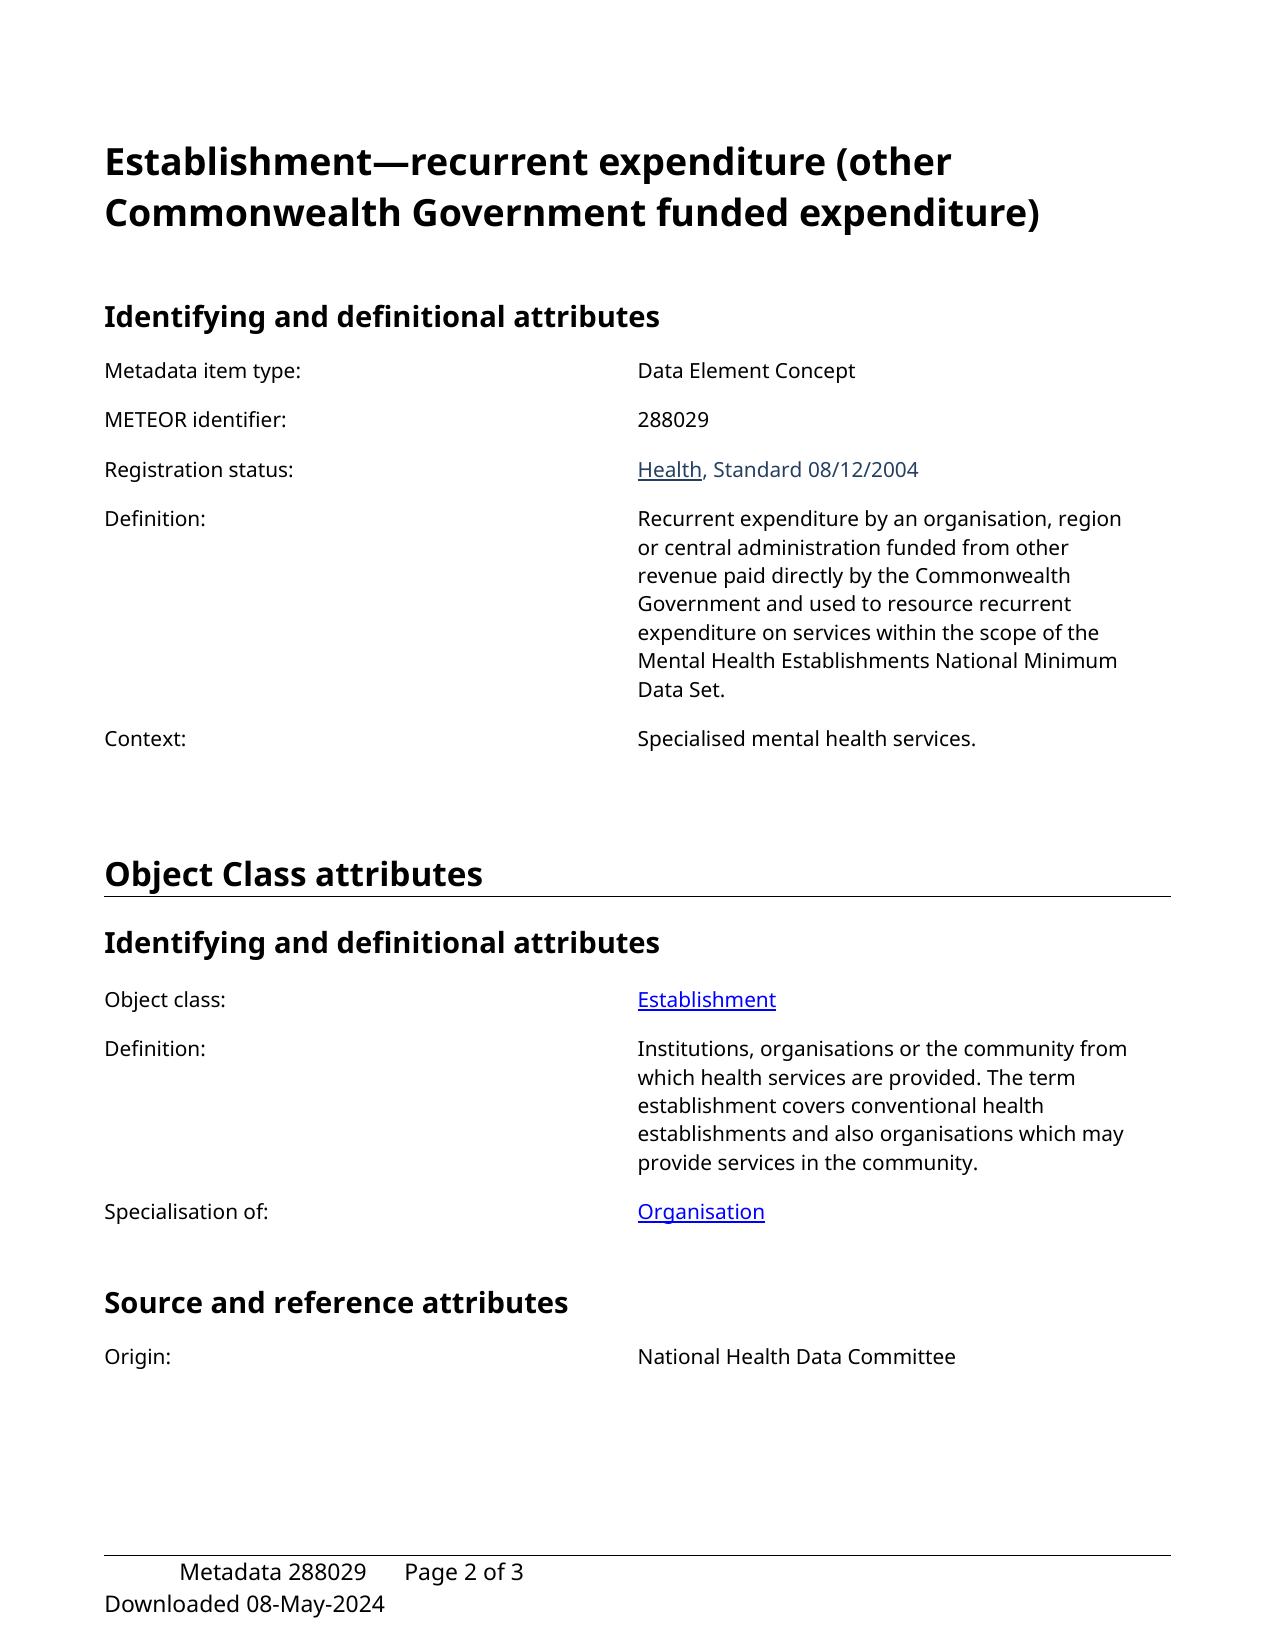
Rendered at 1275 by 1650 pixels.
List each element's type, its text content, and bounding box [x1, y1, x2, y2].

table_cell Institutions, organisations or the community from which health services are provided. The term establishment covers conventional health establishments and also organisations which may provide services in the community. [626, 1024, 1159, 1187]
table_header Establishment [626, 975, 1159, 1024]
table_cell 288029 [626, 395, 1159, 444]
table_cell METEOR identifier: [93, 395, 626, 444]
table_cell Health, Standard 08/12/2004 [626, 445, 1159, 494]
table_cell Context: [93, 714, 626, 763]
table_cell Organisation [626, 1187, 1159, 1236]
table_header Identifying and definitional attributes [93, 250, 1159, 346]
subtitle Object Class attributes [104, 850, 1171, 896]
table_cell Origin: [93, 1332, 626, 1381]
table_cell Specialised mental health services. [626, 714, 1159, 763]
table_cell National Health Data Committee [626, 1332, 1159, 1381]
table_cell Source and reference attributes [93, 1236, 1159, 1332]
table_cell Registration status: [93, 445, 626, 494]
subtitle Identifying and definitional attributes [104, 922, 1171, 962]
table_cell Data Element Concept [626, 346, 1159, 395]
table_cell Metadata item type: [93, 346, 626, 395]
table_cell Specialisation of: [93, 1187, 626, 1236]
table_cell Definition: [93, 1024, 626, 1187]
table_cell Definition: [93, 494, 626, 714]
table_cell Recurrent expenditure by an organisation, region or central administration funded from other revenue paid directly by the Commonwealth Government and used to resource recurrent expenditure on services within the scope of the Mental Health Establishments National Minimum Data Set. [626, 494, 1159, 714]
table_header Object class: [93, 975, 626, 1024]
subtitle Establishment—recurrent expenditure (other Commonwealth Government funded expenditure) [104, 135, 1171, 237]
